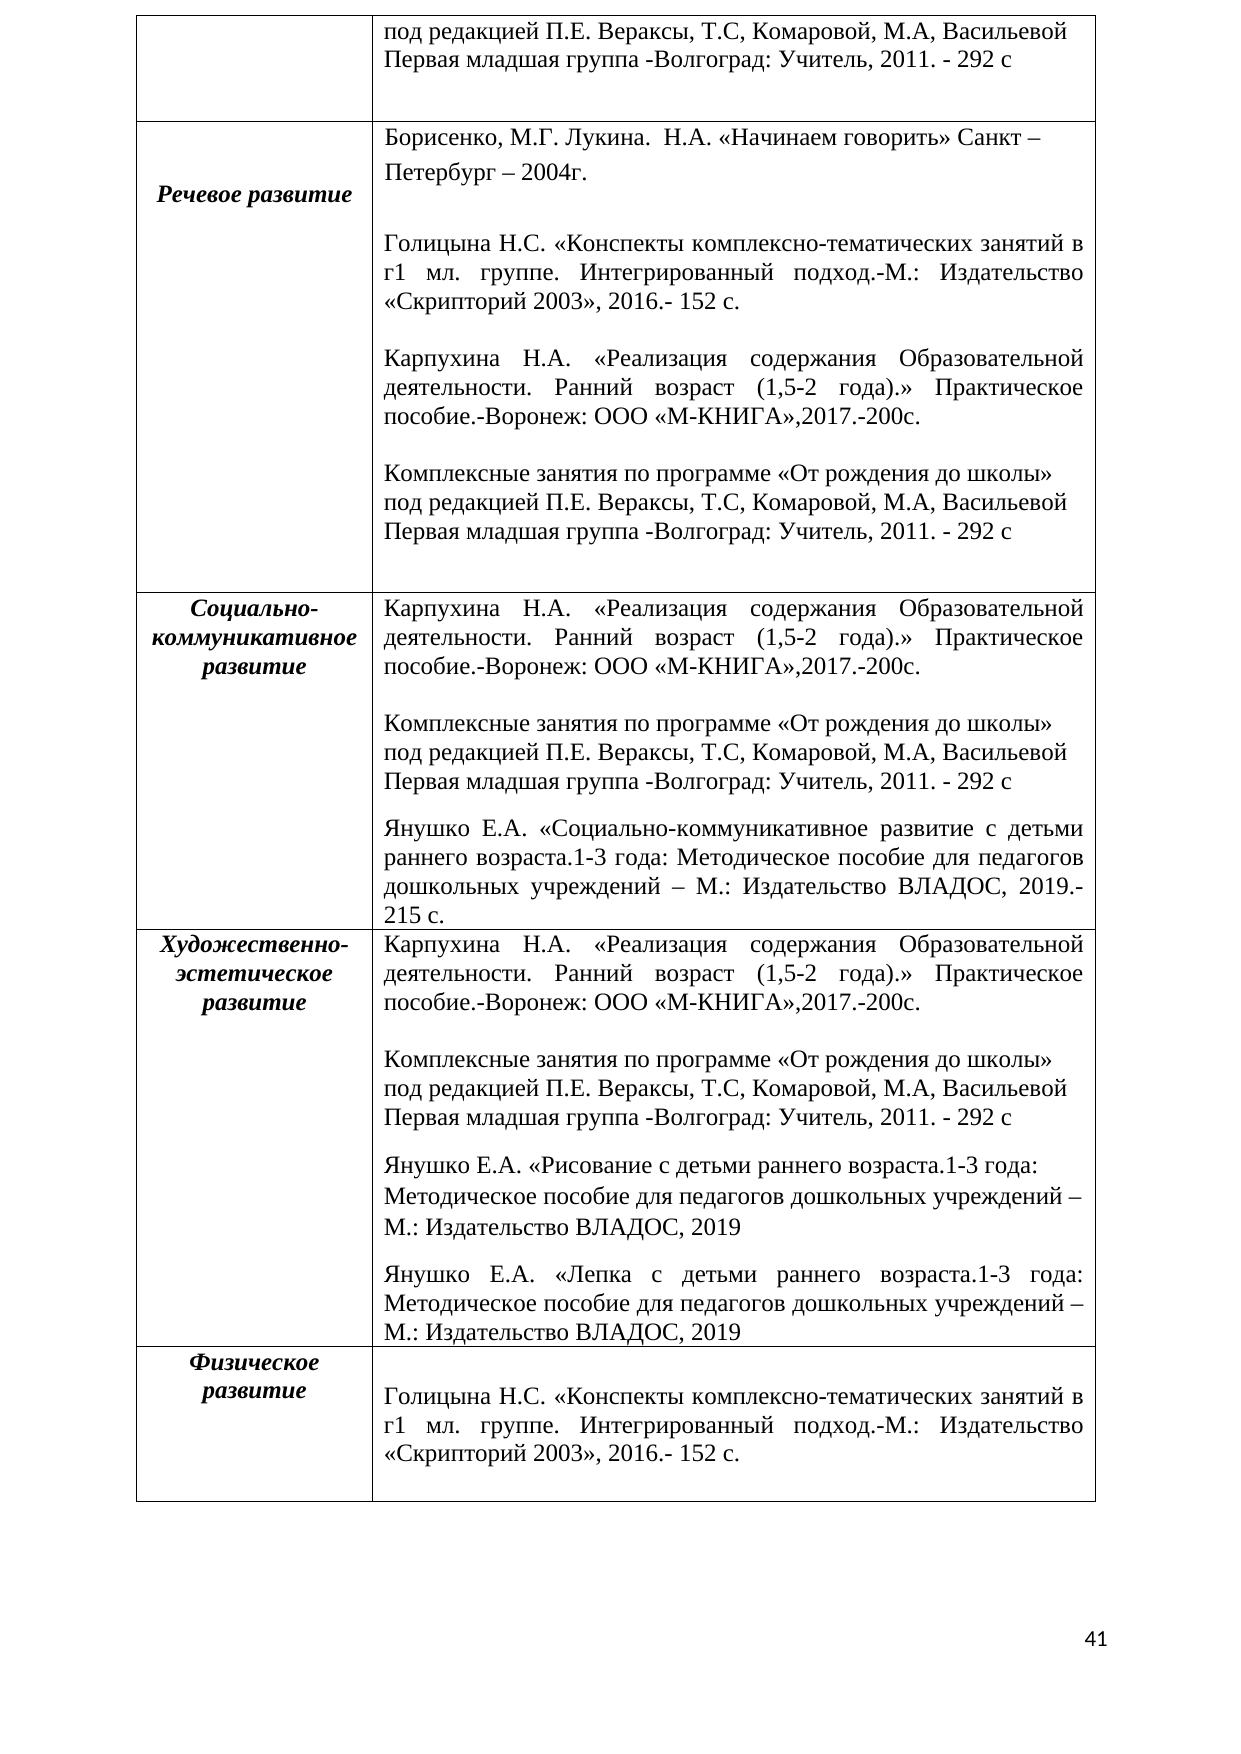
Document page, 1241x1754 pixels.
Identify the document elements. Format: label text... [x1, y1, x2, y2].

table_cell Голицына Н.С. «Конспекты комплексно-тематических занятий в г1 мл. группе. Интегрированный подход.-М.: Издательство «Скрипторий 2003», 2016.- 152 с. [373, 1347, 1095, 1501]
table_cell Физическое развитие [137, 1347, 372, 1501]
table_cell Борисенко, М.Г. Лукина. Н.А. «Начинаем говорить» Санкт – Петербург – 2004г. Голицына Н.С. «Конспекты комплексно-тематических занятий в г1 мл. группе. Интегрированный подход.-М.: Издательство «Скрипторий 2003», 2016.- 152 с. Карпухина Н.А. «Реализация содержания Образовательной деятельности. Ранний возраст (1,5-2 года).» Практическое пособие.-Воронеж: ООО «М-КНИГА»,2017.-200с. Комплексные занятия по программе «От рождения до школы» под редакцией П.Е. Вераксы, Т.С, Комаровой, М.А, Васильевой Первая младшая группа -Волгоград: Учитель, 2011. - 292 с [373, 122, 1095, 592]
table_cell Социально-коммуникативное развитие [137, 593, 372, 928]
table_cell Карпухина Н.А. «Реализация содержания Образовательной деятельности. Ранний возраст (1,5-2 года).» Практическое пособие.-Воронеж: ООО «М-КНИГА»,2017.-200с. Комплексные занятия по программе «От рождения до школы» под редакцией П.Е. Вераксы, Т.С, Комаровой, М.А, Васильевой Первая младшая группа -Волгоград: Учитель, 2011. - 292 с Янушко Е.А. «Рисование с детьми раннего возраста.1-3 года: Методическое пособие для педагогов дошкольных учреждений – М.: Издательство ВЛАДОС, 2019 Янушко Е.А. «Лепка с детьми раннего возраста.1-3 года: Методическое пособие для педагогов дошкольных учреждений – М.: Издательство ВЛАДОС, 2019 [373, 930, 1095, 1346]
table_cell Художественно-эстетическое развитие [137, 930, 372, 1346]
table_cell Карпухина Н.А. «Реализация содержания Образовательной деятельности. Ранний возраст (1,5-2 года).» Практическое пособие.-Воронеж: ООО «М-КНИГА»,2017.-200с. Комплексные занятия по программе «От рождения до школы» под редакцией П.Е. Вераксы, Т.С, Комаровой, М.А, Васильевой Первая младшая группа -Волгоград: Учитель, 2011. - 292 с Янушко Е.А. «Социально-коммуникативное развитие с детьми раннего возраста.1-3 года: Методическое пособие для педагогов дошкольных учреждений – М.: Издательство ВЛАДОС, 2019.-215 с. [373, 593, 1095, 928]
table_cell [373, 16, 1095, 121]
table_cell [137, 16, 372, 121]
table_cell Речевое развитие [137, 122, 372, 592]
